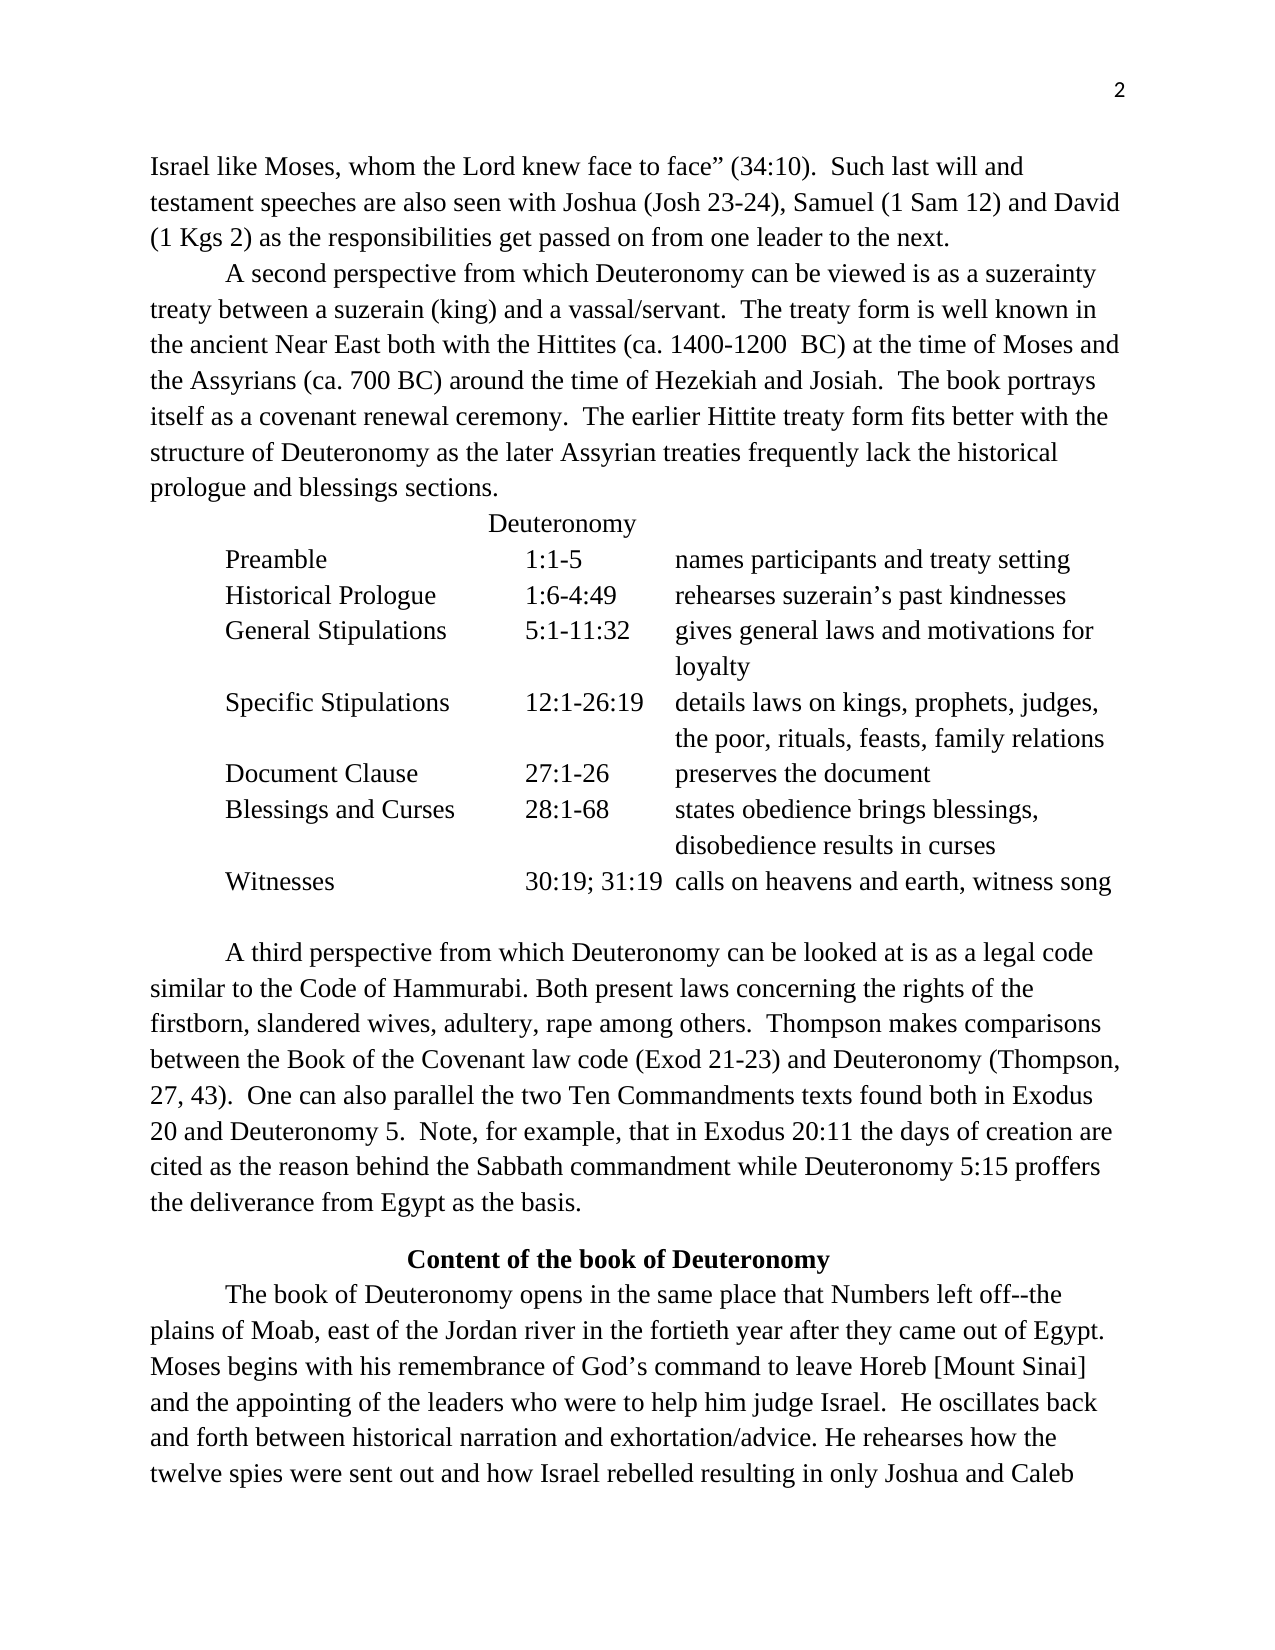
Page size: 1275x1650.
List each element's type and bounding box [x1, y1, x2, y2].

text [150, 1243, 1125, 1488]
text [150, 150, 1125, 1217]
